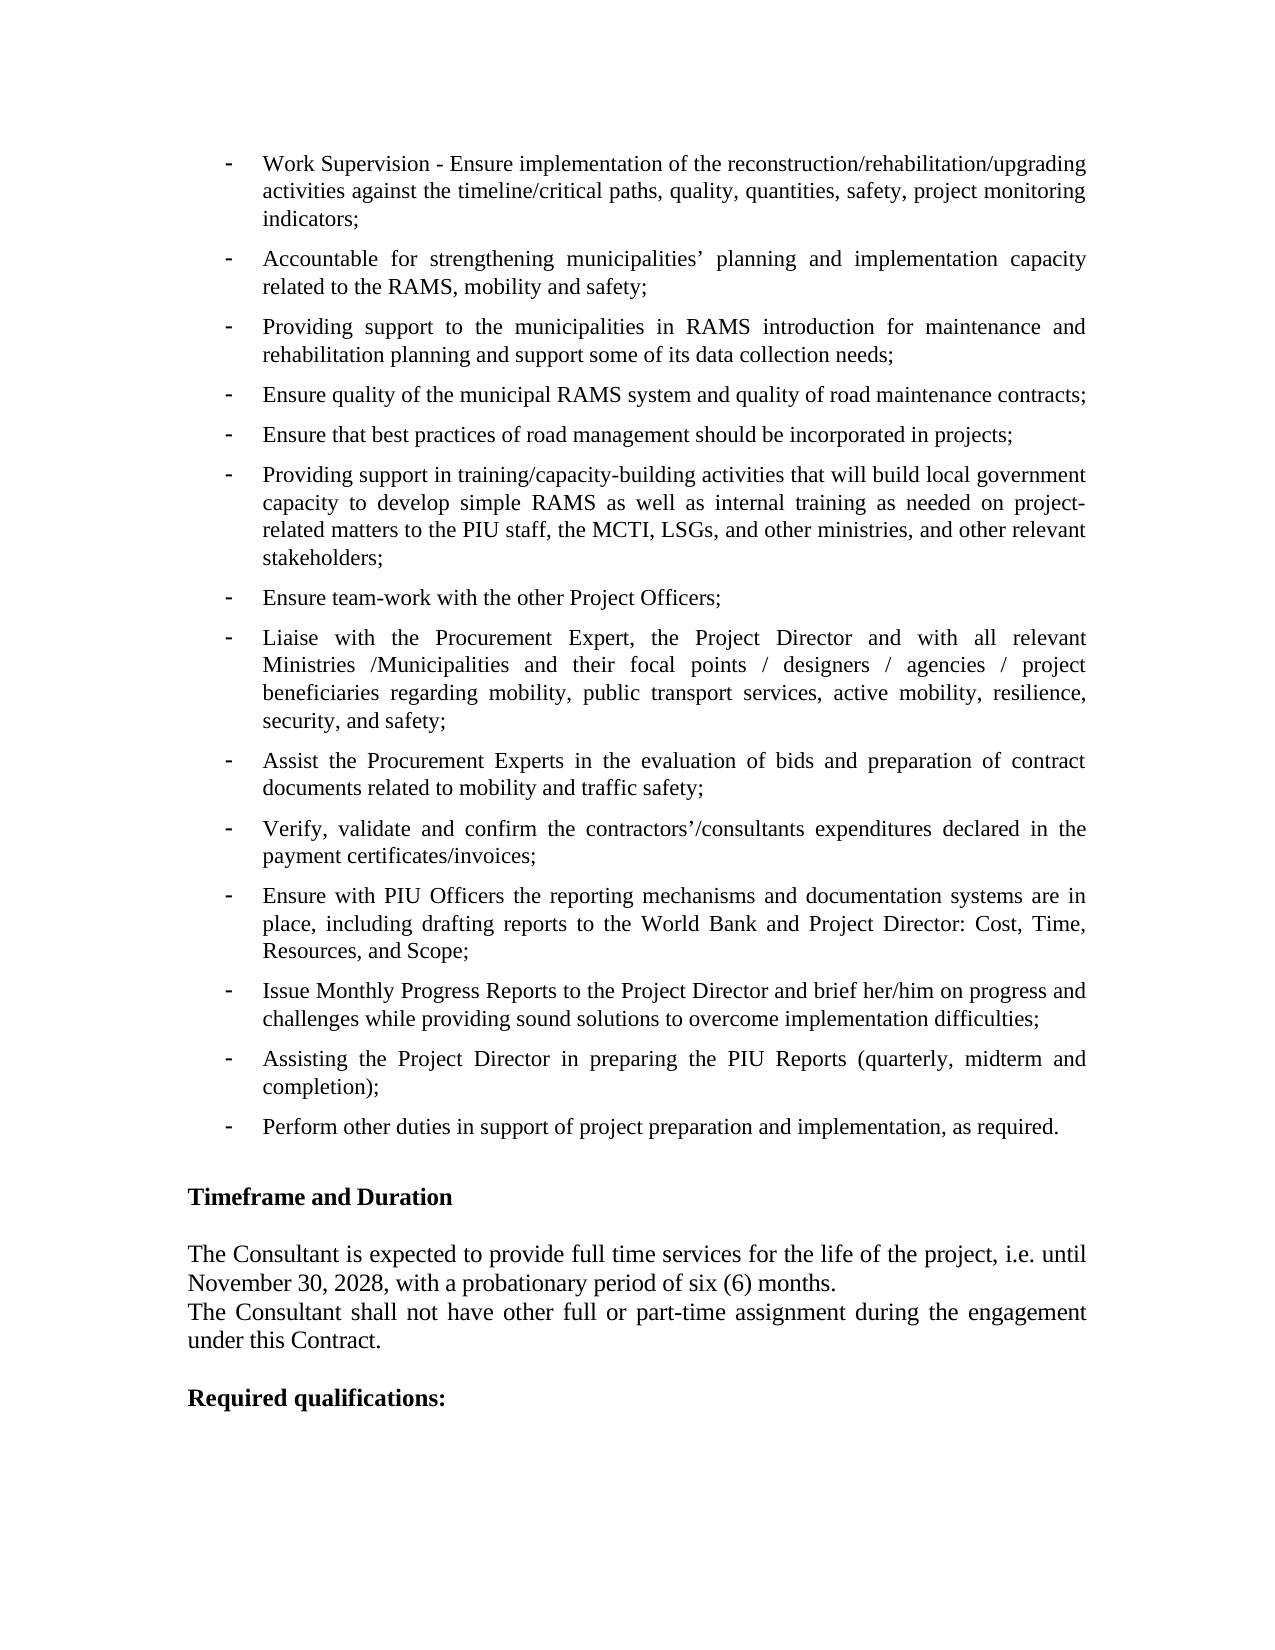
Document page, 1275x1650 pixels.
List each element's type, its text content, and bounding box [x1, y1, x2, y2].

list Assist the Procurement Experts in the evaluation of bids and preparation of contract documents related to mobility and traffic safety; [225, 747, 1087, 801]
list Work Supervision - Ensure implementation of the reconstruction/rehabilitation/upgrading activities against the timeline/critical paths, quality, quantities, safety, project monitoring indicators; [225, 150, 1087, 232]
text Timeframe and Duration [187, 1182, 1087, 1211]
list Perform other duties in support of project preparation and implementation, as required. [225, 1113, 1087, 1139]
list Ensure that best practices of road management should be incorporated in projects; [225, 421, 1087, 447]
list Providing support to the municipalities in RAMS introduction for maintenance and rehabilitation planning and support some of its data collection needs; [225, 313, 1087, 367]
text The Consultant shall not have other full or part-time assignment during the engagement under this Contract. [187, 1297, 1087, 1354]
list Accountable for strengthening municipalities’ planning and implementation capacity related to the RAMS, mobility and safety; [225, 245, 1087, 299]
list Ensure quality of the municipal RAMS system and quality of road maintenance contracts; [225, 381, 1087, 407]
text Required qualifications: [187, 1383, 1087, 1412]
list Liaise with the Procurement Expert, the Project Director and with all relevant Ministries /Municipalities and their focal points / designers / agencies / project beneficiaries regarding mobility, public transport services, active mobility, resilience, security, and safety; [225, 624, 1087, 733]
list Verify, validate and confirm the contractors’/consultants expenditures declared in the payment certificates/invoices; [225, 814, 1087, 868]
list Assisting the Project Director in preparing the PIU Reports (quarterly, midterm and completion); [225, 1045, 1087, 1099]
text The Consultant is expected to provide full time services for the life of the project, i.e. until November 30, 2028, with a probationary period of six (6) months. [187, 1239, 1087, 1297]
list Issue Monthly Progress Reports to the Project Director and brief her/him on progress and challenges while providing sound solutions to overcome implementation difficulties; [225, 978, 1087, 1032]
list Ensure team-work with the other Project Officers; [225, 584, 1087, 610]
list Providing support in training/capacity-building activities that will build local government capacity to develop simple RAMS as well as internal training as needed on project-related matters to the PIU staff, the MCTI, LSGs, and other ministries, and other relevant stakeholders; [225, 461, 1087, 570]
list Ensure with PIU Officers the reporting mechanisms and documentation systems are in place, including drafting reports to the World Bank and Project Director: Cost, Time, Resources, and Scope; [225, 882, 1087, 964]
